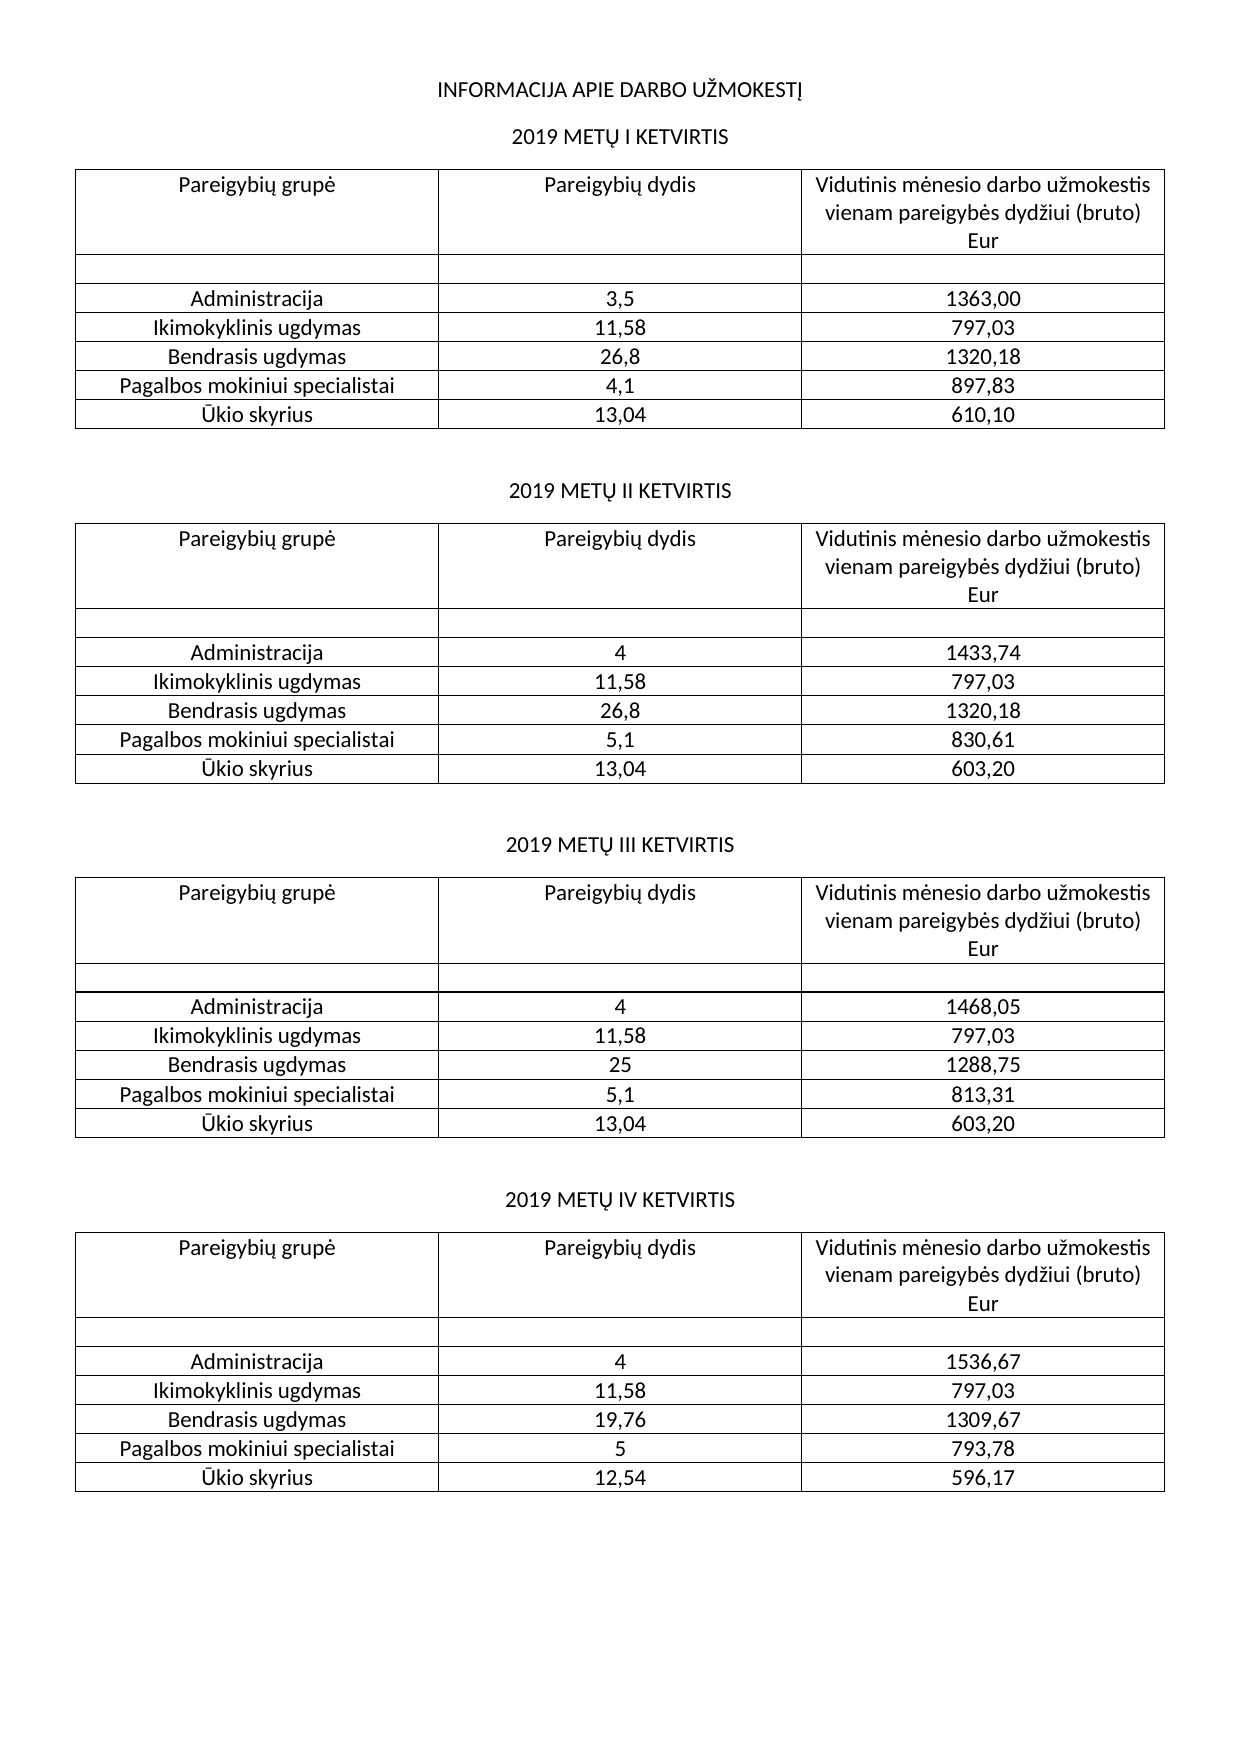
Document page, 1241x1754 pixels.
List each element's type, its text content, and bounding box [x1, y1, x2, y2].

table_cell Ikimokyklinis ugdymas [76, 1022, 438, 1049]
table_cell 610,10 [802, 400, 1164, 428]
table_cell 11,58 [439, 313, 801, 341]
table_cell 1536,67 [802, 1347, 1164, 1375]
table_cell Pagalbos mokiniui specialistai [76, 725, 438, 753]
table_cell 830,61 [802, 725, 1164, 753]
table_cell 13,04 [439, 400, 801, 428]
text 2019 METŲ IV KETVIRTIS [75, 1185, 1165, 1213]
table_cell 1433,74 [802, 638, 1164, 666]
table_cell 4 [439, 993, 801, 1021]
table_cell [802, 1318, 1164, 1346]
text INFORMACIJA APIE DARBO UŽMOKESTĮ [75, 75, 1165, 103]
table_cell Ikimokyklinis ugdymas [76, 667, 438, 695]
table_cell 797,03 [802, 1022, 1164, 1049]
table_header Pareigybių grupė [76, 170, 438, 254]
table_cell Bendrasis ugdymas [76, 1051, 438, 1079]
table_cell Ūkio skyrius [76, 755, 438, 782]
table_header Pareigybių dydis [439, 1233, 801, 1317]
table_cell Bendrasis ugdymas [76, 1405, 438, 1433]
table_cell 797,03 [802, 313, 1164, 341]
table_cell Administracija [76, 1347, 438, 1375]
table_cell 897,83 [802, 371, 1164, 399]
table_header Pareigybių grupė [76, 524, 438, 608]
table_cell Administracija [76, 993, 438, 1021]
table_cell [439, 609, 801, 637]
table_cell 4 [439, 638, 801, 666]
table_cell 13,04 [439, 1109, 801, 1137]
table_cell Ikimokyklinis ugdymas [76, 313, 438, 341]
table_cell Administracija [76, 284, 438, 312]
table_cell [76, 609, 438, 637]
table_cell [802, 255, 1164, 283]
table_cell 5,1 [439, 1080, 801, 1108]
table_header Vidutinis mėnesio darbo užmokestis vienam pareigybės dydžiui (bruto) Eur [802, 170, 1164, 254]
table_header Pareigybių dydis [439, 170, 801, 254]
table_cell 25 [439, 1051, 801, 1079]
table_cell [76, 1318, 438, 1346]
table_cell [439, 1318, 801, 1346]
table_header Pareigybių dydis [439, 878, 801, 962]
table_cell Ūkio skyrius [76, 1463, 438, 1491]
table_cell 1288,75 [802, 1051, 1164, 1079]
table_cell 797,03 [802, 667, 1164, 695]
table_cell 4 [439, 1347, 801, 1375]
table_header Vidutinis mėnesio darbo užmokestis vienam pareigybės dydžiui (bruto) Eur [802, 878, 1164, 962]
table_cell 13,04 [439, 755, 801, 782]
table_header Pareigybių grupė [76, 878, 438, 962]
table_cell Pagalbos mokiniui specialistai [76, 371, 438, 399]
table_cell 26,8 [439, 696, 801, 724]
table_cell Ikimokyklinis ugdymas [76, 1376, 438, 1404]
table_cell 11,58 [439, 1022, 801, 1049]
table_cell [76, 255, 438, 283]
table_cell 4,1 [439, 371, 801, 399]
table_cell 5,1 [439, 725, 801, 753]
table_header Pareigybių grupė [76, 1233, 438, 1317]
table_cell 603,20 [802, 1109, 1164, 1137]
table_cell 797,03 [802, 1376, 1164, 1404]
table_cell 12,54 [439, 1463, 801, 1491]
table_cell [439, 964, 801, 991]
table_cell [802, 964, 1164, 991]
table_header Vidutinis mėnesio darbo užmokestis vienam pareigybės dydžiui (bruto) Eur [802, 1233, 1164, 1317]
table_cell 1320,18 [802, 342, 1164, 370]
table_header Pareigybių dydis [439, 524, 801, 608]
table_cell Ūkio skyrius [76, 400, 438, 428]
table_cell 3,5 [439, 284, 801, 312]
table_cell 603,20 [802, 755, 1164, 782]
table_cell 1468,05 [802, 993, 1164, 1021]
table_cell 11,58 [439, 667, 801, 695]
table_cell 26,8 [439, 342, 801, 370]
table_cell 19,76 [439, 1405, 801, 1433]
table_cell [76, 964, 438, 991]
table_cell [439, 255, 801, 283]
table_cell Bendrasis ugdymas [76, 342, 438, 370]
table_cell 11,58 [439, 1376, 801, 1404]
text 2019 METŲ II KETVIRTIS [75, 476, 1165, 504]
table_cell 1309,67 [802, 1405, 1164, 1433]
text 2019 METŲ III KETVIRTIS [75, 830, 1165, 858]
table_cell 793,78 [802, 1434, 1164, 1462]
table_cell Bendrasis ugdymas [76, 696, 438, 724]
table_cell 1363,00 [802, 284, 1164, 312]
table_cell Pagalbos mokiniui specialistai [76, 1434, 438, 1462]
table_cell 813,31 [802, 1080, 1164, 1108]
table_cell Ūkio skyrius [76, 1109, 438, 1137]
table_cell Pagalbos mokiniui specialistai [76, 1080, 438, 1108]
table_cell 5 [439, 1434, 801, 1462]
table_cell 1320,18 [802, 696, 1164, 724]
table_header Vidutinis mėnesio darbo užmokestis vienam pareigybės dydžiui (bruto) Eur [802, 524, 1164, 608]
table_cell 596,17 [802, 1463, 1164, 1491]
text 2019 METŲ I KETVIRTIS [75, 122, 1165, 150]
table_cell Administracija [76, 638, 438, 666]
table_cell [802, 609, 1164, 637]
